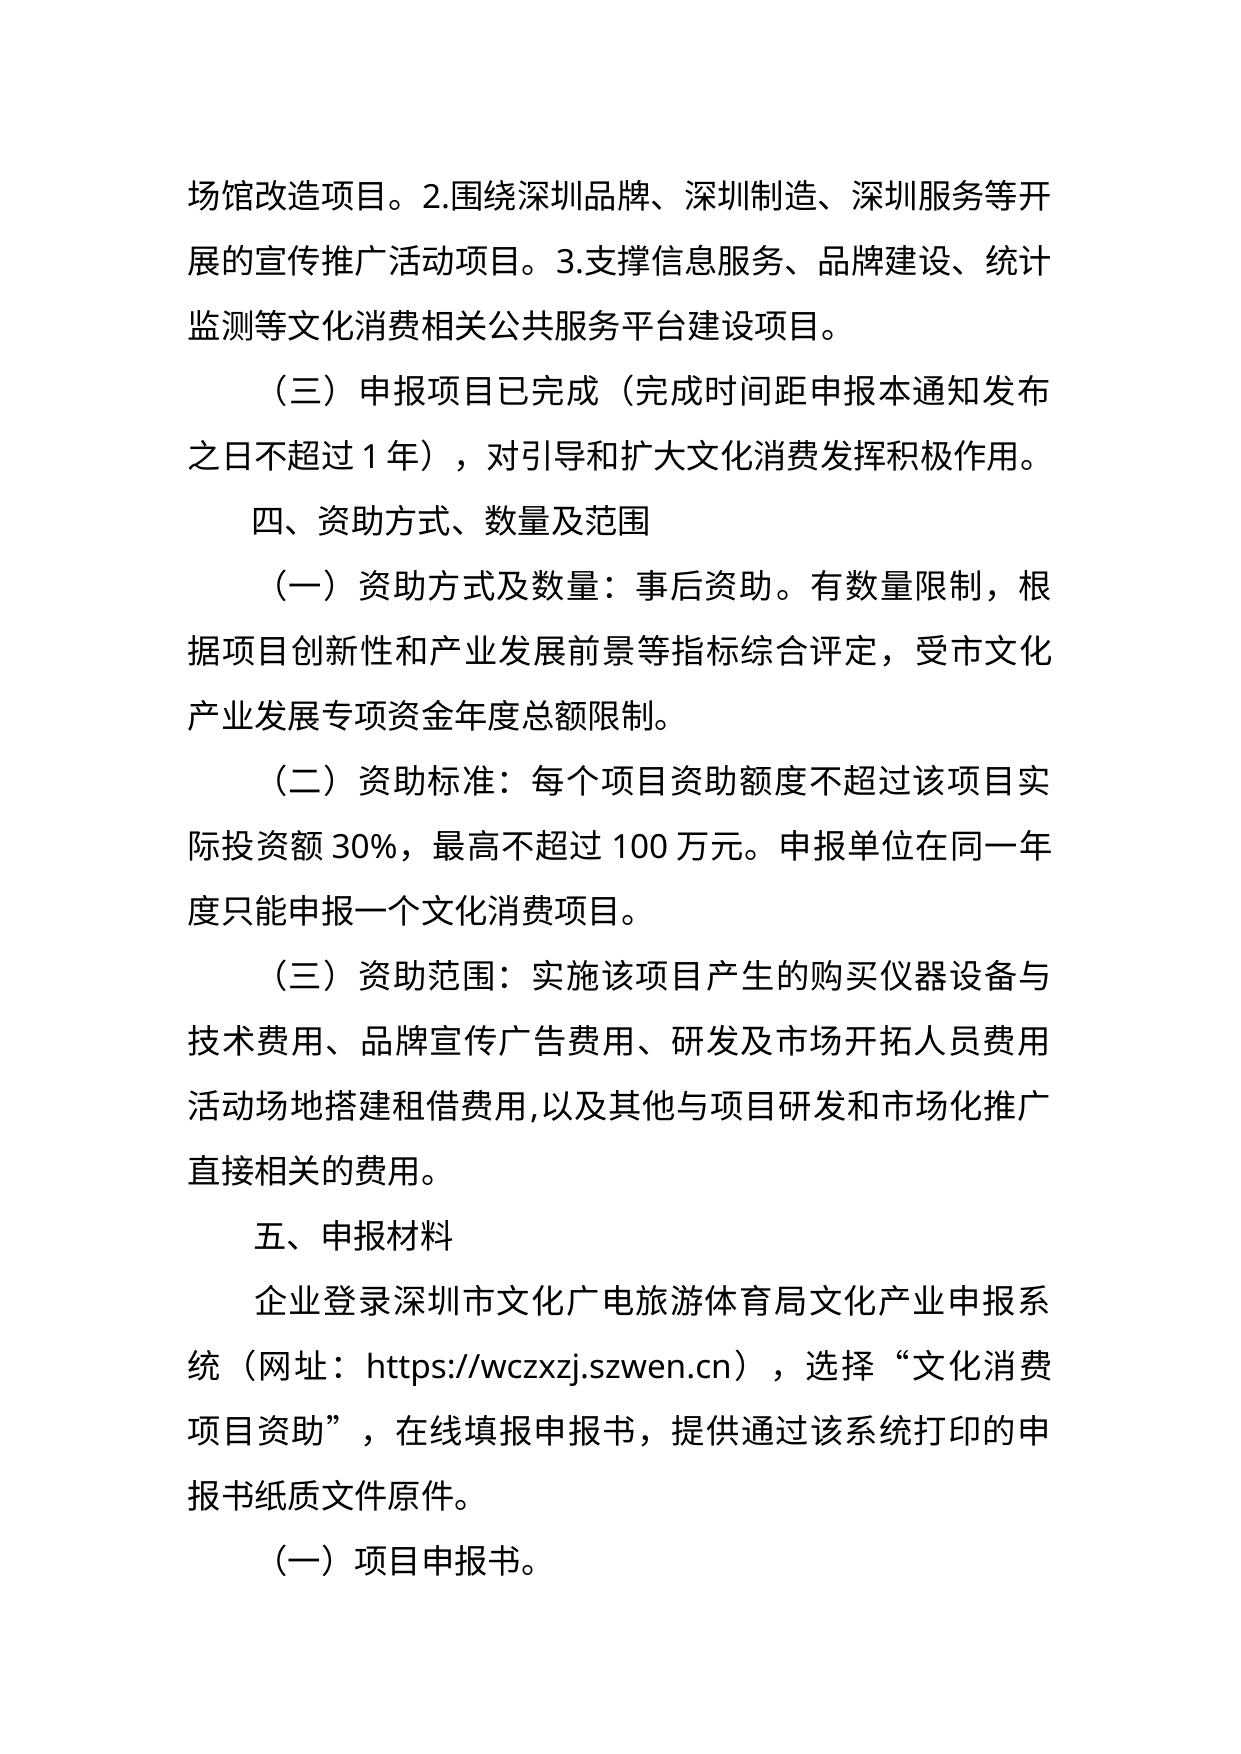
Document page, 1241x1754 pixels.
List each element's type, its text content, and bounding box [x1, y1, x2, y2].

text 企业登录深圳市文化广电旅游体育局文化产业申报系统（网址：https://wczxzj.szwen.cn），选择“文化消费项目资助”，在线填报申报书，提供通过该系统打印的申报书纸质文件原件。 [187, 1267, 1053, 1527]
text （三）资助范围：实施该项目产生的购买仪器设备与技术费用、品牌宣传广告费用、研发及市场开拓人员费用、活动场地搭建租借费用,以及其他与项目研发和市场化推广直接相关的费用。 [187, 942, 1053, 1202]
text （一）资助方式及数量：事后资助。有数量限制，根据项目创新性和产业发展前景等指标综合评定，受市文化产业发展专项资金年度总额限制。 [187, 552, 1053, 747]
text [187, 162, 1053, 357]
text （一）项目申报书。 [187, 1527, 1053, 1592]
text 四、资助方式、数量及范围 [187, 487, 1053, 552]
text （三）申报项目已完成（完成时间距申报本通知发布之日不超过1年），对引导和扩大文化消费发挥积极作用。 [187, 357, 1053, 487]
text （二）资助标准：每个项目资助额度不超过该项目实际投资额30%，最高不超过100万元。申报单位在同一年度只能申报一个文化消费项目。 [187, 747, 1053, 942]
text 五、申报材料 [187, 1202, 1053, 1267]
